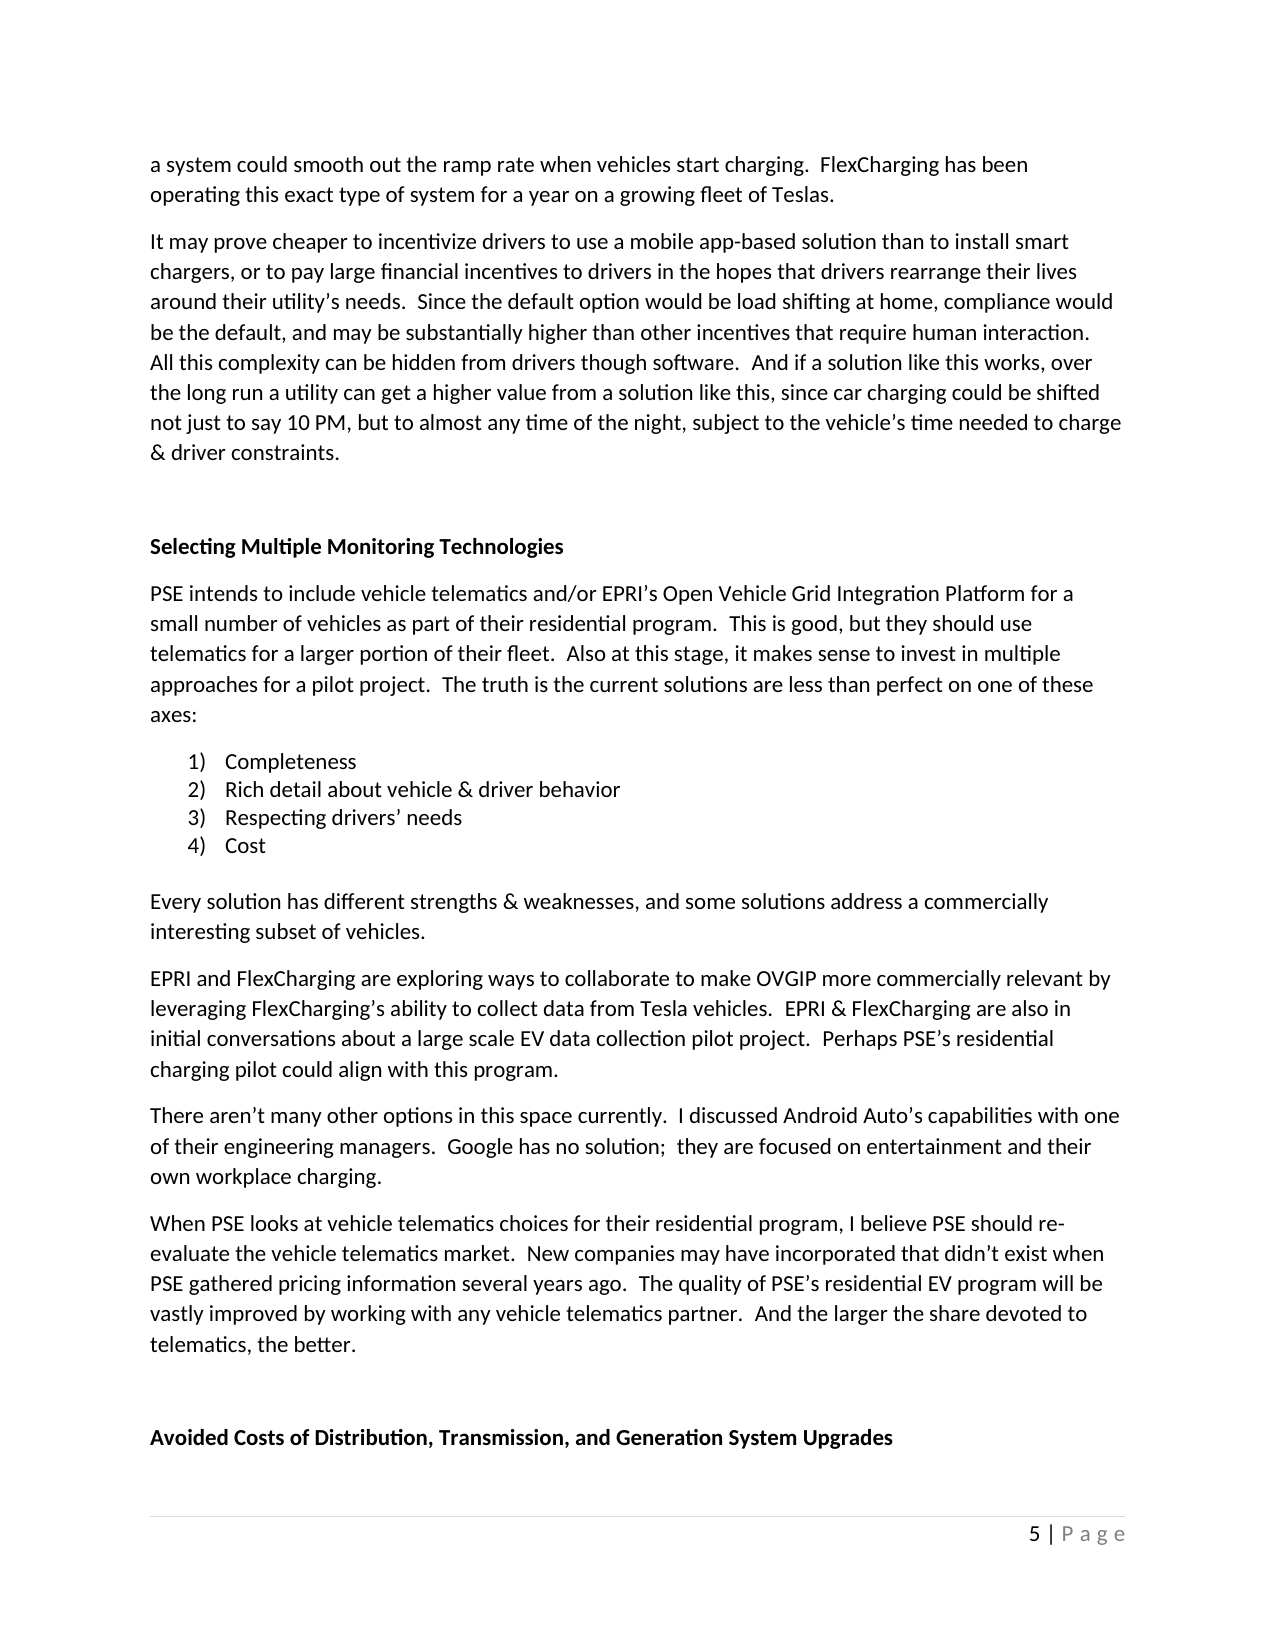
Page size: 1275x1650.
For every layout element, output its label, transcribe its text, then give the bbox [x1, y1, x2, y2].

list Respecting drivers’ needs [187, 803, 1125, 831]
text PSE intends to include vehicle telematics and/or EPRI’s Open Vehicle Grid Integration Platform for a small number of vehicles as part of their residential program. This is good, but they should use telematics for a larger portion of their fleet. Also at this stage, it makes sense to invest in multiple approaches for a pilot project. The truth is the current solutions are less than perfect on one of these axes: [150, 579, 1125, 728]
text EPRI and FlexCharging are exploring ways to collaborate to make OVGIP more commercially relevant by leveraging FlexCharging’s ability to collect data from Tesla vehicles. EPRI & FlexCharging are also in initial conversations about a large scale EV data collection pilot project. Perhaps PSE’s residential charging pilot could align with this program. [150, 964, 1125, 1083]
text It may prove cheaper to incentivize drivers to use a mobile app-based solution than to install smart chargers, or to pay large financial incentives to drivers in the hopes that drivers rearrange their lives around their utility’s needs. Since the default option would be load shifting at home, compliance would be the default, and may be substantially higher than other incentives that require human interaction. All this complexity can be hidden from drivers though software. And if a solution like this works, over the long run a utility can get a higher value from a solution like this, since car charging could be shifted not just to say 10 PM, but to almost any time of the night, subject to the vehicle’s time needed to charge & driver constraints. [150, 227, 1125, 467]
text When PSE looks at vehicle telematics choices for their residential program, I believe PSE should re-evaluate the vehicle telematics market. New companies may have incorporated that didn’t exist when PSE gathered pricing information several years ago. The quality of PSE’s residential EV program will be vastly improved by working with any vehicle telematics partner. And the larger the share devoted to telematics, the better. [150, 1209, 1125, 1358]
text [150, 150, 1125, 208]
list Completeness [187, 747, 1125, 775]
text Avoided Costs of Distribution, Transmission, and Generation System Upgrades [150, 1423, 1125, 1451]
list Cost [187, 831, 1125, 859]
text Selecting Multiple Monitoring Technologies [150, 532, 1125, 560]
list Rich detail about vehicle & driver behavior [187, 775, 1125, 803]
text There aren’t many other options in this space currently. I discussed Android Auto’s capabilities with one of their engineering managers. Google has no solution; they are focused on entertainment and their own workplace charging. [150, 1102, 1125, 1190]
text Every solution has different strengths & weaknesses, and some solutions address a commercially interesting subset of vehicles. [150, 887, 1125, 945]
